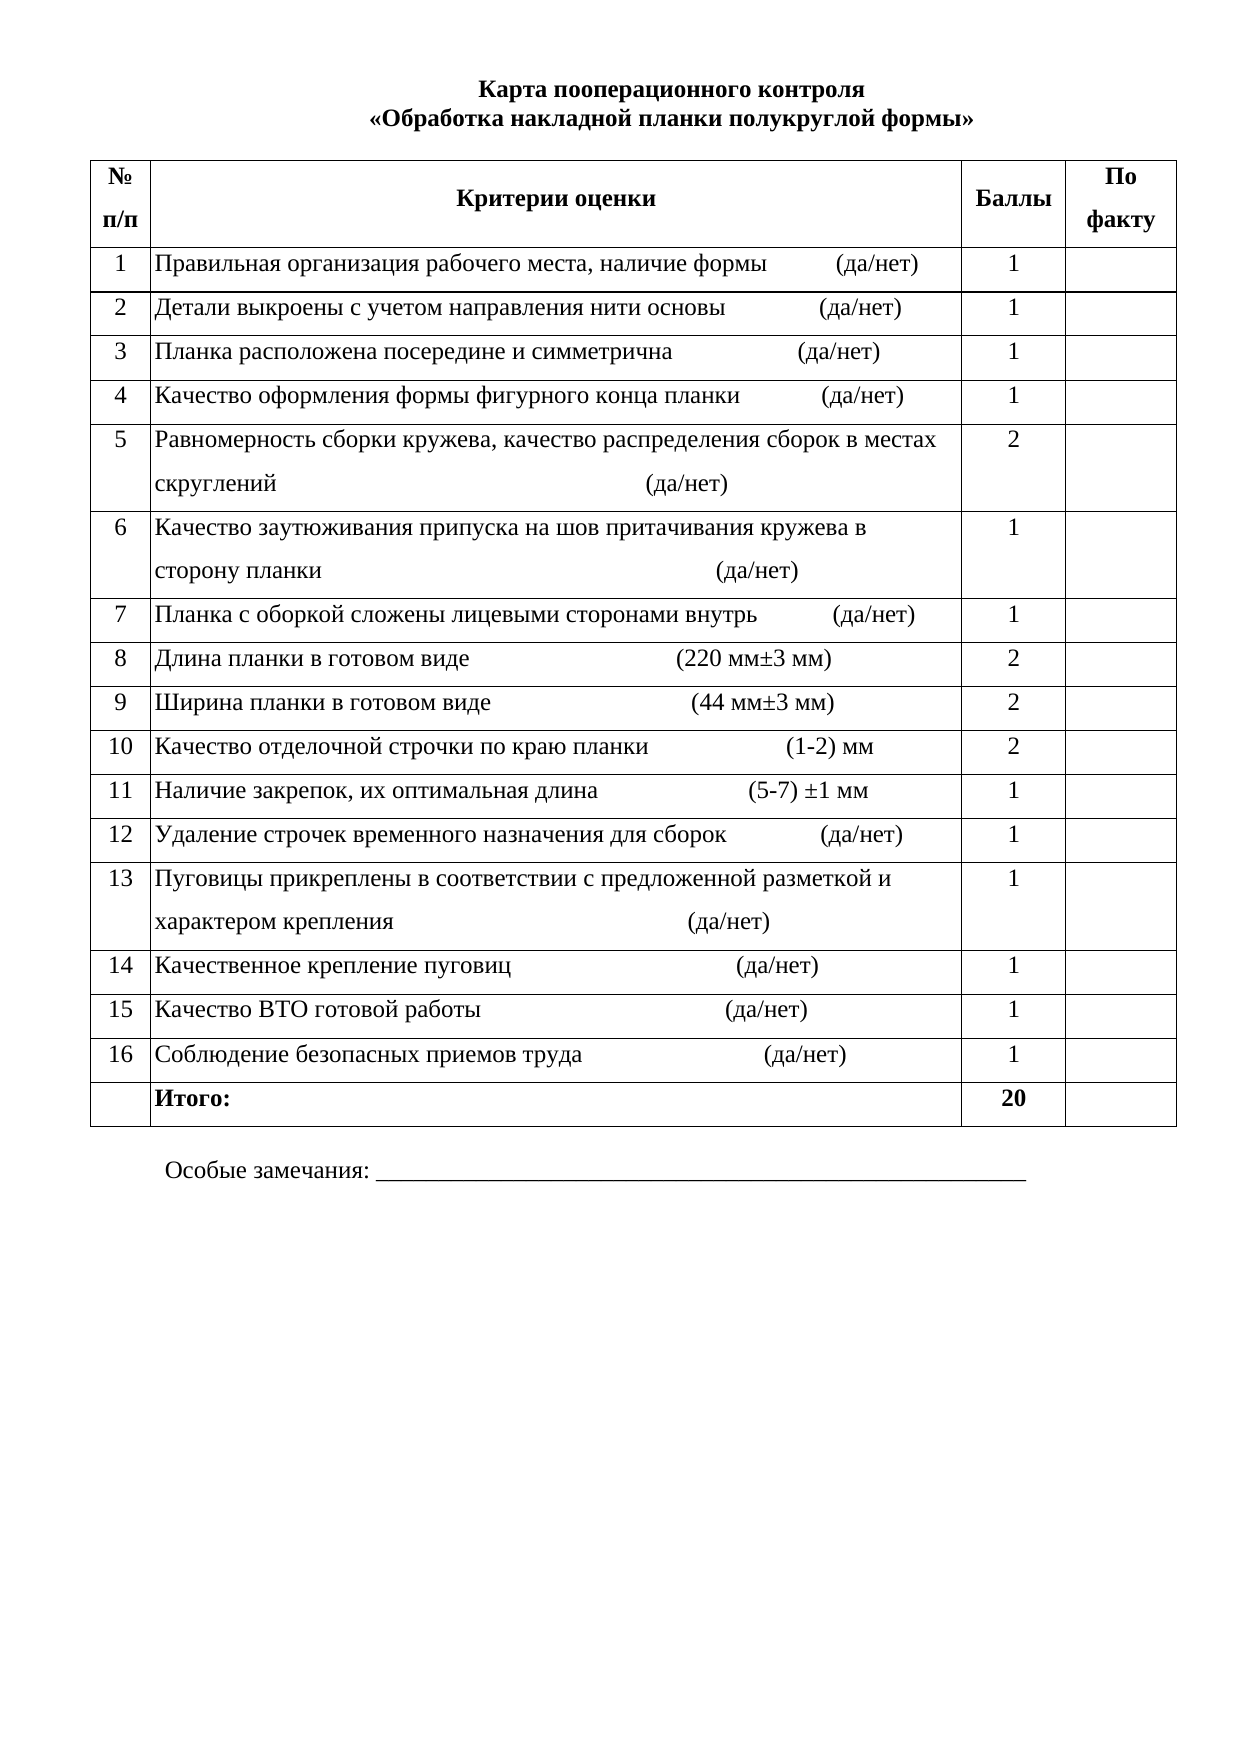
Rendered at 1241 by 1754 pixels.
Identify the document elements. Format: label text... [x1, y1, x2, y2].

table_cell [1066, 775, 1176, 818]
table_cell Удаление строчек временного назначения для сборок (да/нет) [151, 819, 961, 862]
table_cell 13 [91, 863, 150, 949]
table_cell Правильная организация рабочего места, наличие формы (да/нет) [151, 248, 961, 291]
table_cell 14 [91, 951, 150, 993]
table_cell Итого: [151, 1083, 961, 1126]
table_header Критерии оценки [151, 161, 961, 247]
table_cell 16 [91, 1039, 150, 1082]
table_cell [1066, 336, 1176, 379]
table_cell 1 [962, 336, 1065, 379]
table_cell 1 [962, 512, 1065, 598]
table_cell 20 [962, 1083, 1065, 1126]
table_cell Детали выкроены с учетом направления нити основы (да/нет) [151, 293, 961, 335]
table_cell Качественное крепление пуговиц (да/нет) [151, 951, 961, 993]
table_cell [1066, 731, 1176, 774]
table_cell Соблюдение безопасных приемов труда (да/нет) [151, 1039, 961, 1082]
table_cell 2 [962, 731, 1065, 774]
table_cell 5 [91, 425, 150, 511]
table_cell Качество отделочной строчки по краю планки (1-2) мм [151, 731, 961, 774]
table_cell [1066, 381, 1176, 423]
table_cell [1066, 819, 1176, 862]
table_cell 6 [91, 512, 150, 598]
table_cell [1066, 293, 1176, 335]
table_cell 2 [962, 687, 1065, 730]
table_cell 1 [962, 293, 1065, 335]
table_cell 1 [962, 819, 1065, 862]
table_cell 7 [91, 599, 150, 642]
table_cell 1 [962, 863, 1065, 949]
table_cell [1066, 687, 1176, 730]
table_cell 1 [962, 951, 1065, 993]
table_cell 1 [91, 248, 150, 291]
text Карта пооперационного контроля [164, 74, 1179, 103]
table_cell [1066, 1039, 1176, 1082]
table_cell 2 [962, 425, 1065, 511]
table_header № п/п [91, 161, 150, 247]
table_cell 4 [91, 381, 150, 423]
table_cell 11 [91, 775, 150, 818]
table_cell 2 [91, 293, 150, 335]
table_cell [1066, 643, 1176, 686]
table_header По факту [1066, 161, 1176, 247]
table_cell 1 [962, 995, 1065, 1038]
table_cell 1 [962, 248, 1065, 291]
table_cell [1066, 512, 1176, 598]
table_cell 1 [962, 1039, 1065, 1082]
table_cell 10 [91, 731, 150, 774]
table_cell [1066, 995, 1176, 1038]
table_cell Ширина планки в готовом виде (44 мм±3 мм) [151, 687, 961, 730]
table_cell Планка расположена посередине и симметрична (да/нет) [151, 336, 961, 379]
table_cell 1 [962, 775, 1065, 818]
table_cell [1066, 1083, 1176, 1126]
table_cell Качество заутюживания припуска на шов притачивания кружева в сторону планки (да/нет) [151, 512, 961, 598]
table_cell Равномерность сборки кружева, качество распределения сборок в местах скруглений (да/нет) [151, 425, 961, 511]
table_cell 2 [962, 643, 1065, 686]
table_cell 9 [91, 687, 150, 730]
text «Обработка накладной планки полукруглой формы» [164, 103, 1179, 131]
table_cell Наличие закрепок, их оптимальная длина (5-7) ±1 мм [151, 775, 961, 818]
table_cell [1066, 248, 1176, 291]
table_cell Длина планки в готовом виде (220 мм±3 мм) [151, 643, 961, 686]
table_cell 12 [91, 819, 150, 862]
table_cell [1066, 425, 1176, 511]
text Особые замечания: ____________________________________________________ [164, 1156, 1179, 1184]
table_cell 1 [962, 599, 1065, 642]
table_cell [1066, 599, 1176, 642]
table_cell Планка с оборкой сложены лицевыми сторонами внутрь (да/нет) [151, 599, 961, 642]
table_header Баллы [962, 161, 1065, 247]
table_cell [1066, 863, 1176, 949]
table_cell Пуговицы прикреплены в соответствии с предложенной разметкой и характером крепления (да/нет) [151, 863, 961, 949]
table_cell 3 [91, 336, 150, 379]
table_cell 15 [91, 995, 150, 1038]
table_cell 1 [962, 381, 1065, 423]
table_cell Качество ВТО готовой работы (да/нет) [151, 995, 961, 1038]
table_cell [1066, 951, 1176, 993]
table_cell [91, 1083, 150, 1126]
table_cell 8 [91, 643, 150, 686]
table_cell Качество оформления формы фигурного конца планки (да/нет) [151, 381, 961, 423]
